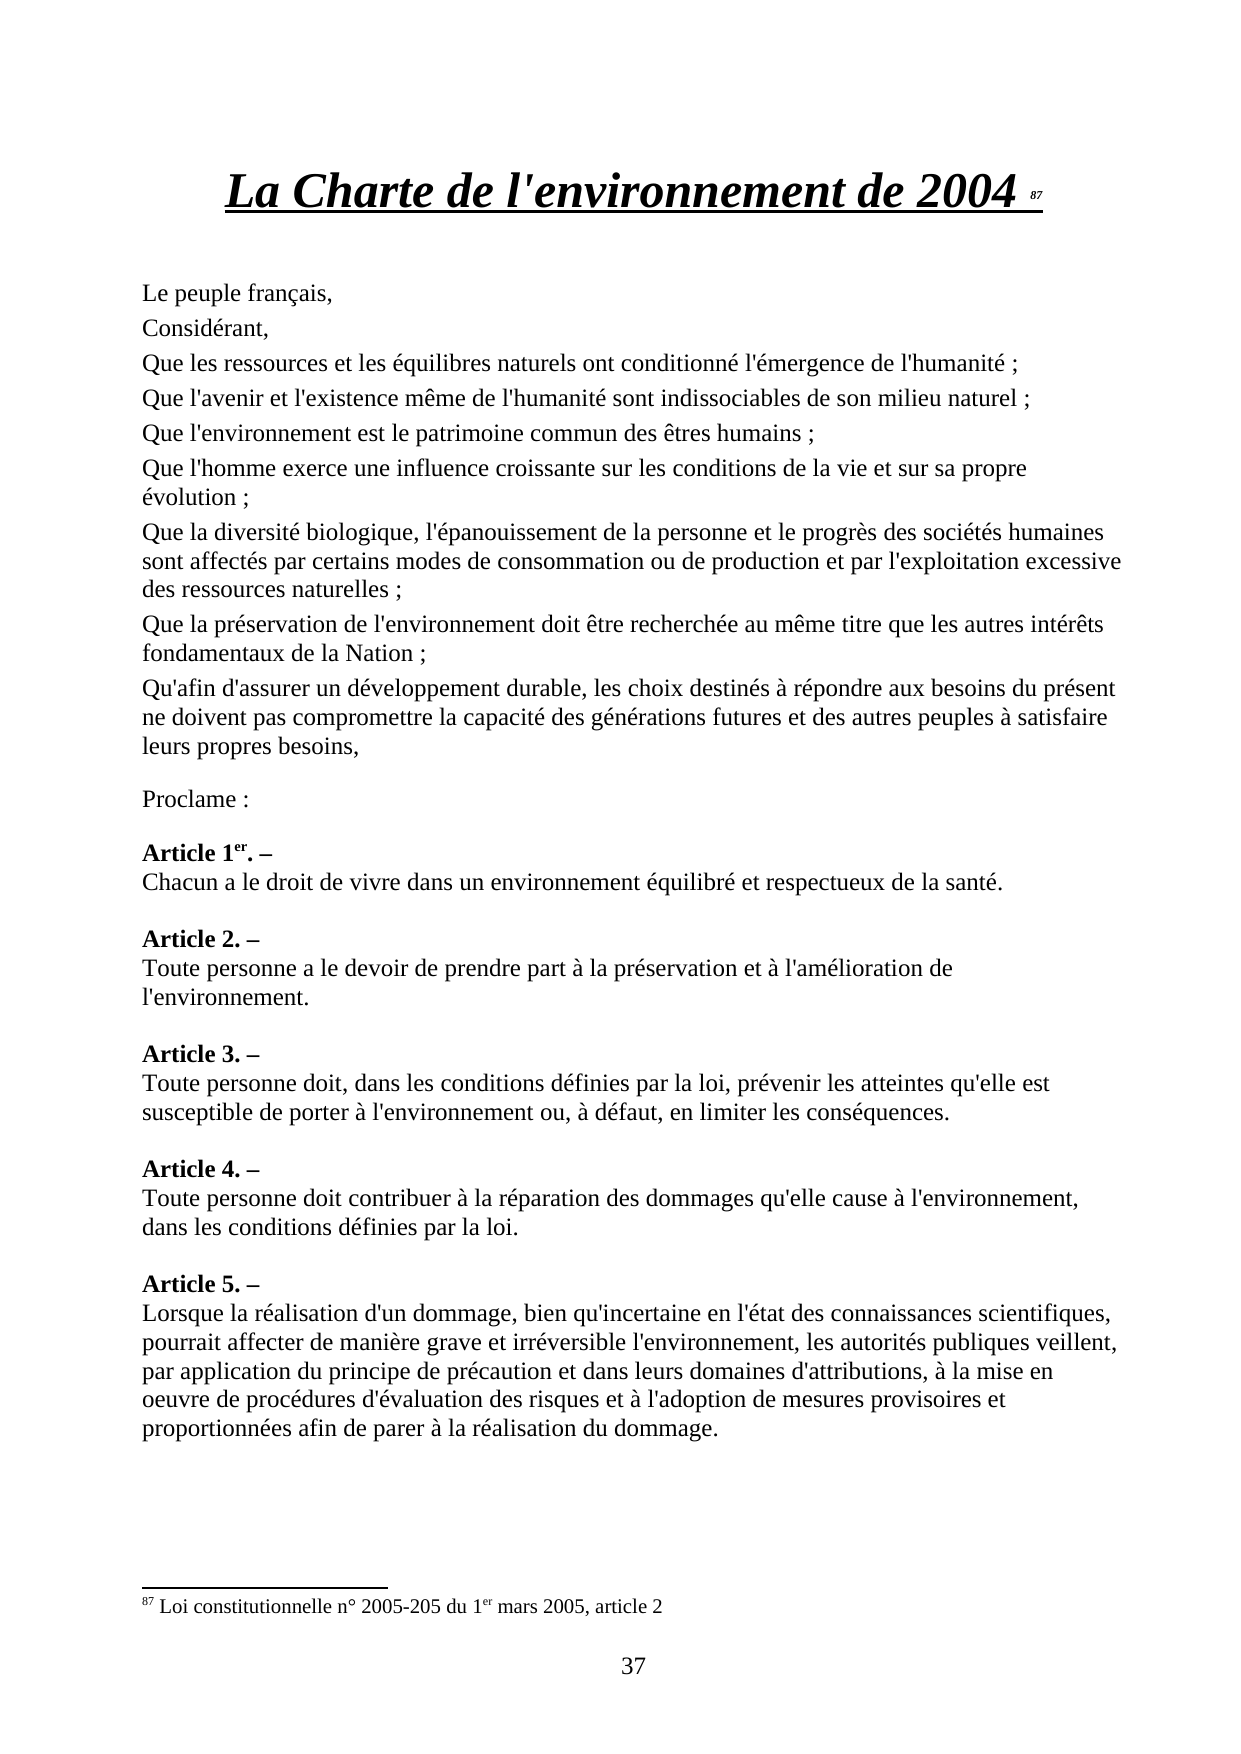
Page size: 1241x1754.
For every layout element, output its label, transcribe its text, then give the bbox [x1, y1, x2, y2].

subtitle Proclame : [142, 784, 1125, 813]
text Lorsque la réalisation d'un dommage, bien qu'incertaine en l'état des connaissances scientifiques, pourrait affecter de manière grave et irréversible l'environnement, les autorités publiques veillent, par application du principe de précaution et dans leurs domaines d'attributions, à la mise en oeuvre de procédures d'évaluation des risques et à l'adoption de mesures provisoires et proportionnées afin de parer à la réalisation du dommage. [142, 1298, 1125, 1442]
subtitle Article 4. – [142, 1154, 1125, 1183]
text Chacun a le droit de vivre dans un environnement équilibré et respectueux de la santé. [142, 867, 1125, 896]
subtitle Que la préservation de l'environnement doit être recherchée au même titre que les autres intérêts fondamentaux de la Nation ; [142, 609, 1125, 667]
subtitle Article 2. – [142, 924, 1125, 953]
subtitle Le peuple français, [142, 278, 1125, 307]
subtitle Article 1er. – [142, 838, 1125, 867]
subtitle Que l'avenir et l'existence même de l'humanité sont indissociables de son milieu naturel ; [142, 383, 1125, 412]
subtitle Que la diversité biologique, l'épanouissement de la personne et le progrès des sociétés humaines sont affectés par certains modes de consommation ou de production et par l'exploitation excessive des ressources naturelles ; [142, 517, 1125, 603]
text Toute personne doit, dans les conditions définies par la loi, prévenir les atteintes qu'elle est susceptible de porter à l'environnement ou, à défaut, en limiter les conséquences. [142, 1068, 1125, 1126]
subtitle Qu'afin d'assurer un développement durable, les choix destinés à répondre aux besoins du présent ne doivent pas compromettre la capacité des générations futures et des autres peuples à satisfaire leurs propres besoins, [142, 673, 1125, 759]
subtitle Que l'environnement est le patrimoine commun des êtres humains ; [142, 418, 1125, 447]
subtitle Article 3. – [142, 1039, 1125, 1068]
subtitle Considérant, [142, 313, 1125, 342]
subtitle Article 5. – [142, 1269, 1125, 1298]
text Toute personne doit contribuer à la réparation des dommages qu'elle cause à l'environnement, dans les conditions définies par la loi. [142, 1183, 1125, 1241]
subtitle Que les ressources et les équilibres naturels ont conditionné l'émergence de l'humanité ; [142, 348, 1125, 377]
text Toute personne a le devoir de prendre part à la préservation et à l'amélioration de l'environnement. [142, 953, 1125, 1011]
subtitle Que l'homme exerce une influence croissante sur les conditions de la vie et sur sa propre évolution ; [142, 453, 1125, 511]
subtitle La Charte de l'environnement de 2004 [142, 161, 1125, 218]
